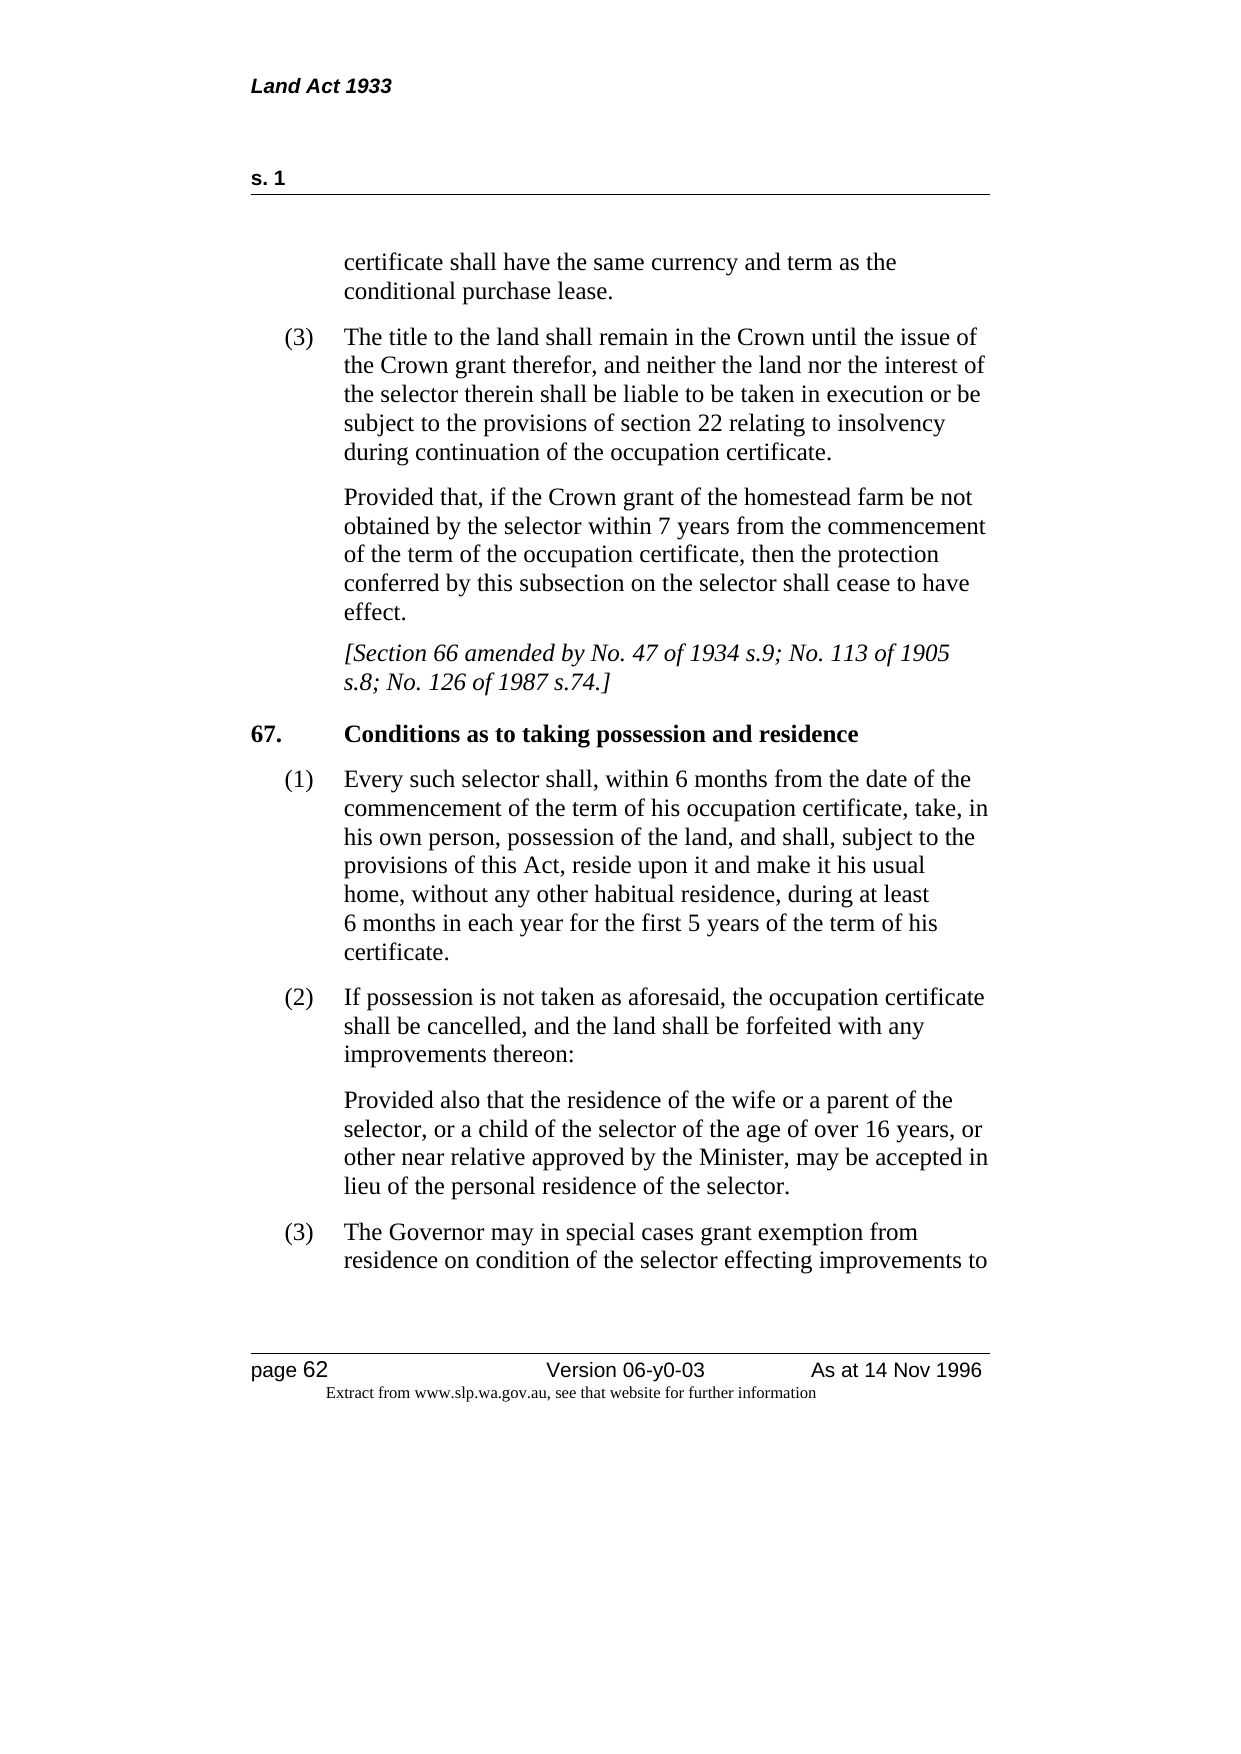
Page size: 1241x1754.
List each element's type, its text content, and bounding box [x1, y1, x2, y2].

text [251, 1217, 990, 1274]
text (3) The title to the land shall remain in the Crown until the issue of the Crown grant therefor, and neither the land nor the interest of the selector therein shall be liable to be taken in execution or be subject to the provisions of section 22 relating to insolvency during continuation of the occupation certificate. [251, 322, 990, 465]
text Provided that, if the Crown grant of the homestead farm be not obtained by the selector within 7 years from the commencement of the term of the occupation certificate, then the protection conferred by this subsection on the selector shall cease to have effect. [251, 482, 990, 626]
subtitle 67. Conditions as to taking possession and residence [251, 719, 990, 747]
text (2) If possession is not taken as aforesaid, the occupation certificate shall be cancelled, and the land shall be forfeited with any improvements thereon: [251, 982, 990, 1068]
text Provided also that the residence of the wife or a parent of the selector, or a child of the selector of the age of over 16 years, or other near relative approved by the Minister, may be accepted in lieu of the personal residence of the selector. [251, 1085, 990, 1200]
text [Section 66 amended by No. 47 of 1934 s.9; No. 113 of 1905 s.8; No. 126 of 1987 s.74.] [251, 638, 990, 696]
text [251, 247, 990, 305]
text (1) Every such selector shall, within 6 months from the date of the commencement of the term of his occupation certificate, take, in his own person, possession of the land, and shall, subject to the provisions of this Act, reside upon it and make it his usual home, without any other habitual residence, during at least 6 months in each year for the first 5 years of the term of his certificate. [251, 764, 990, 965]
